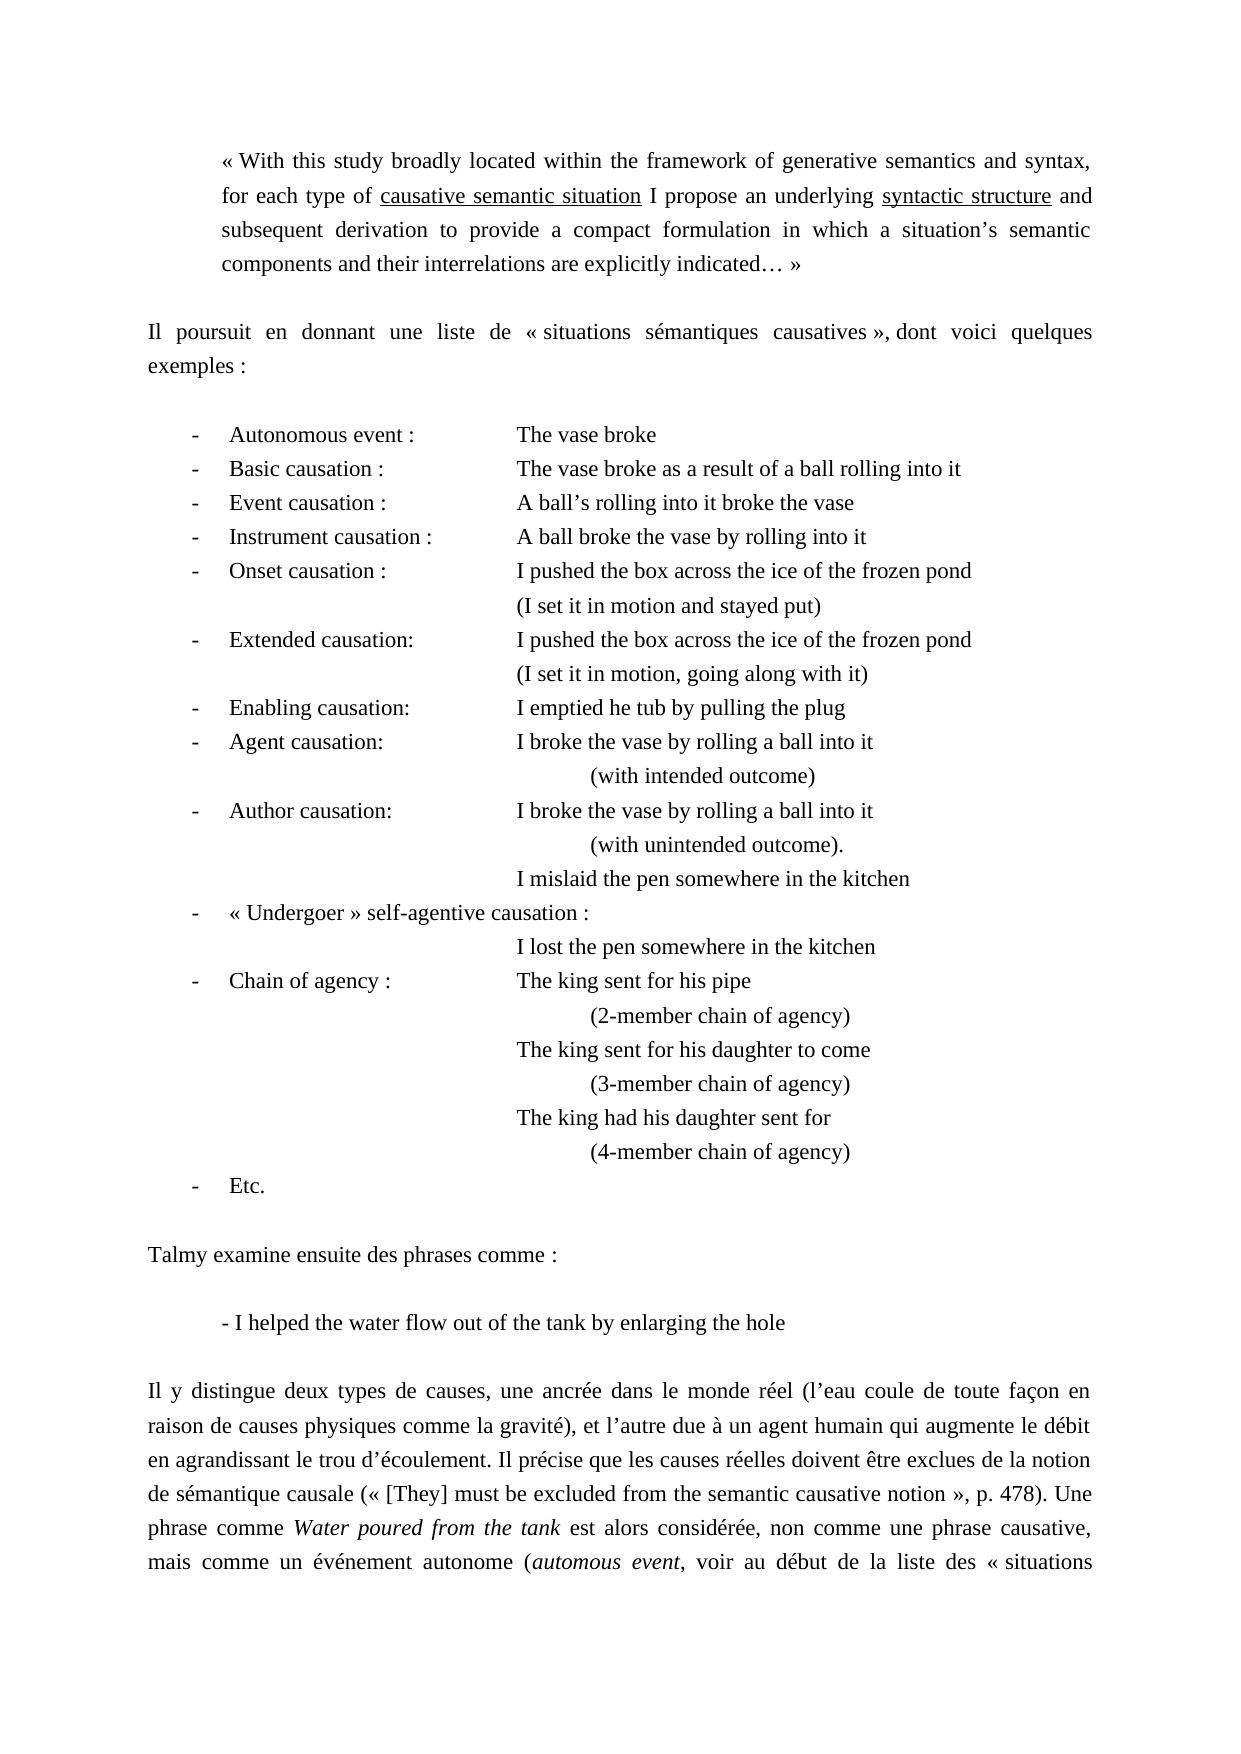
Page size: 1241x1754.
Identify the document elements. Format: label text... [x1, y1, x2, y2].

list Event causation : A ball’s rolling into it broke the vase [191, 489, 1093, 516]
text Il poursuit en donnant une liste de « situations sémantiques causatives », dont voici quelques exemples : [148, 318, 1093, 379]
text (I set it in motion, going along with it) [443, 660, 1093, 686]
list Etc. [191, 1173, 1093, 1199]
list Agent causation: I broke the vase by rolling a ball into it [191, 728, 1093, 755]
text (I set it in motion and stayed put) [443, 592, 1093, 618]
list Extended causation: I pushed the box across the ice of the frozen pond [191, 626, 1093, 652]
list Instrument causation : A ball broke the vase by rolling into it [191, 523, 1093, 550]
text (2-member chain of agency) [519, 1002, 1093, 1028]
list Chain of agency : The king sent for his pipe [191, 968, 1093, 994]
text I lost the pen somewhere in the kitchen [443, 933, 1093, 960]
text (with intended outcome) [560, 763, 1093, 789]
text The king sent for his daughter to come [443, 1036, 1093, 1062]
list Onset causation : I pushed the box across the ice of the frozen pond [191, 558, 1093, 584]
text The king had his daughter sent for [511, 1104, 1093, 1131]
list « Undergoer » self-agentive causation : [191, 899, 1093, 926]
text « With this study broadly located within the framework of generative semantics and syntax, for each type of causative semantic situation I propose an underlying syntactic structure and subsequent derivation to provide a compact formulation in which a situation’s semantic components and their interrelations are explicitly indicated… » [221, 148, 1093, 276]
text - I helped the water flow out of the tank by enlarging the hole [148, 1309, 1093, 1336]
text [148, 1378, 1093, 1575]
text (3-member chain of agency) [580, 1070, 1093, 1096]
text (with unintended outcome). [590, 831, 1093, 857]
text I mislaid the pen somewhere in the kitchen [443, 865, 1093, 891]
list Autonomous event : The vase broke [191, 421, 1093, 447]
list Author causation: I broke the vase by rolling a ball into it [191, 797, 1093, 823]
text Talmy examine ensuite des phrases comme : [148, 1241, 1093, 1267]
list Enabling causation: I emptied he tub by pulling the plug [191, 694, 1093, 721]
list Basic causation : The vase broke as a result of a ball rolling into it [191, 455, 1093, 481]
text (4-member chain of agency) [519, 1138, 1093, 1165]
